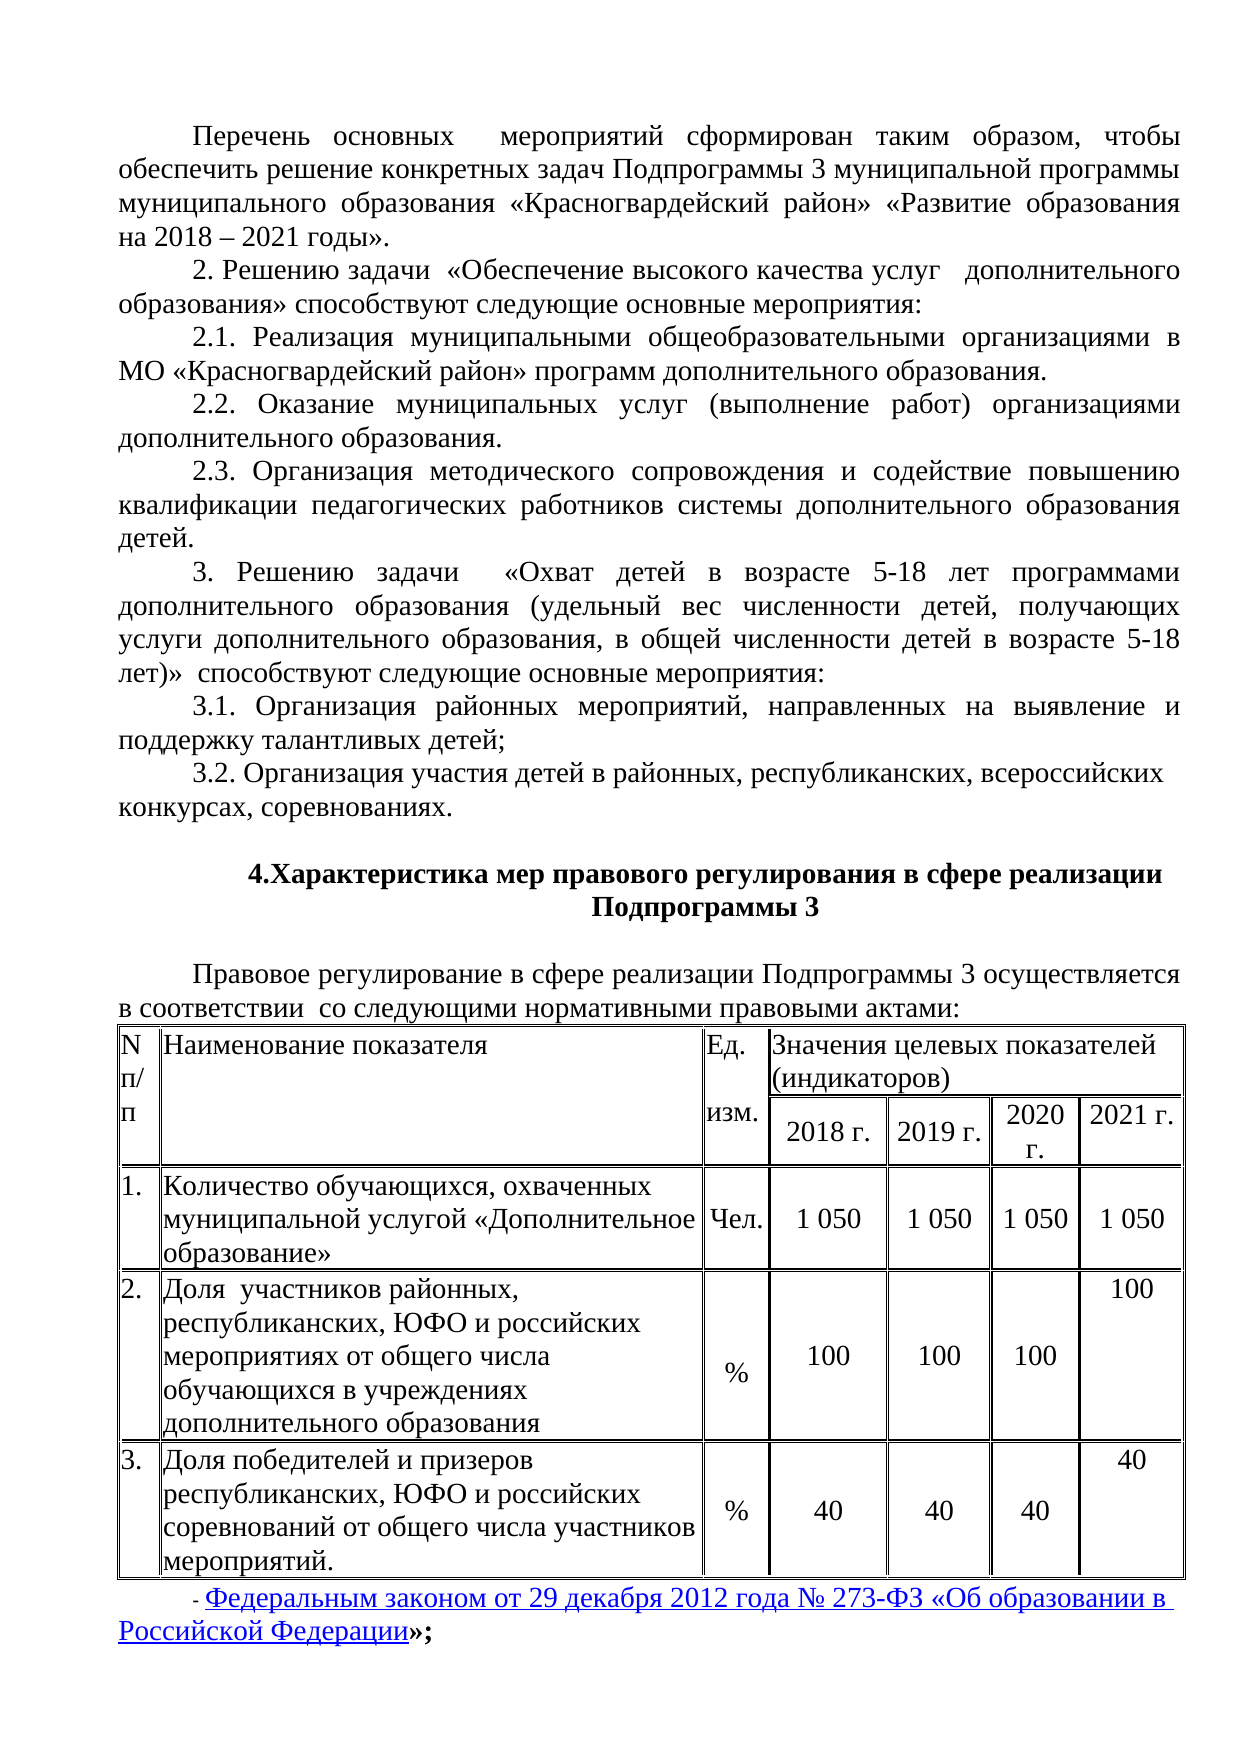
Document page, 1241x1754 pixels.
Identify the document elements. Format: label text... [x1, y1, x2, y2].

text 2.1. Реализация муниципальными общеобразовательными организациями в МО «Красногвардейский район» программ дополнительного образования. [118, 319, 1181, 386]
table_cell Доля победителей и призеров республиканских, ЮФО и российских соревнований от общего числа участников мероприятий. [161, 1443, 704, 1577]
table_cell 3. [120, 1439, 161, 1577]
table_cell 1 050 [1081, 1164, 1183, 1268]
table_cell 2018 г. [771, 1098, 886, 1164]
table_cell 40 [769, 1443, 887, 1577]
table_cell Доля участников районных, республиканских, ЮФО и российских мероприятиях от общего числа обучающихся в учреждениях дополнительного образования [162, 1272, 702, 1439]
text 3.1. Организация районных мероприятий, направленных на выявление и поддержку талантливых детей; [118, 688, 1181, 755]
table_header Ед. изм. [704, 1027, 769, 1164]
table_cell 1 050 [993, 1168, 1078, 1268]
table_header N п/п [120, 1027, 161, 1164]
table_cell 40 [1079, 1439, 1183, 1577]
text 2.2. Оказание муниципальных услуг (выполнение работ) организациями дополнительного образования. [118, 386, 1181, 453]
table_cell 40 [991, 1443, 1079, 1577]
table_header Значения целевых показателей (индикаторов) [769, 1027, 1183, 1094]
table_cell 100 [889, 1272, 989, 1439]
text 3.2. Организация участия детей в районных, республиканских, всероссийских конкурсах, соревнованиях. [118, 755, 1181, 822]
text 2. Решению задачи «Обеспечение высокого качества услуг дополнительного образования» способствуют следующие основные мероприятия: [118, 252, 1181, 319]
table_cell % [705, 1272, 768, 1439]
text 3. Решению задачи «Охват детей в возрасте 5-18 лет программами дополнительного образования (удельный вес численности детей, получающих услуги дополнительного образования, в общей численности детей в возрасте 5-18 лет)» способствуют следующие основные мероприятия: [118, 554, 1181, 688]
table_cell 2. [120, 1268, 159, 1439]
text Перечень основных мероприятий сформирован таким образом, чтобы обеспечить решение конкретных задач Подпрограммы 3 муниципальной программы муниципального образования «Красногвардейский район» «Развитие образования на 2018 – 2021 годы». [118, 118, 1181, 252]
table_cell 100 [771, 1272, 886, 1439]
table_cell 100 [993, 1272, 1078, 1439]
table_cell 2021 г. [1081, 1094, 1183, 1164]
table_cell 1. [120, 1164, 159, 1268]
table_cell % [704, 1443, 769, 1577]
table_cell Чел. [705, 1168, 768, 1268]
table_cell 1 050 [889, 1168, 989, 1268]
table_header Наименование показателя [161, 1027, 704, 1164]
text Правовое регулирование в сфере реализации Подпрограммы 3 осуществляется в соответствии со следующими нормативными правовыми актами: [118, 957, 1181, 1024]
table_cell 2020 г. [993, 1098, 1078, 1164]
text - Федеральным законом от 29 декабря 2012 года № 273-ФЗ «Об образовании в Российской Федерации»; [118, 1580, 1181, 1647]
list Подпрограммы 3 [156, 889, 1181, 923]
table_cell 1 050 [771, 1168, 886, 1268]
text 2.3. Организация методического сопровождения и содействие повышению квалификации педагогических работников системы дополнительного образования детей. [118, 453, 1181, 554]
table_cell Количество обучающихся, охваченных муниципальной услугой «Дополнительное образование» [162, 1168, 702, 1268]
table_cell 2019 г. [889, 1098, 989, 1164]
table_cell 100 [1081, 1268, 1183, 1439]
table_cell 40 [888, 1439, 991, 1577]
list 4.Характеристика мер правового регулирования в сфере реализации [156, 856, 1181, 889]
